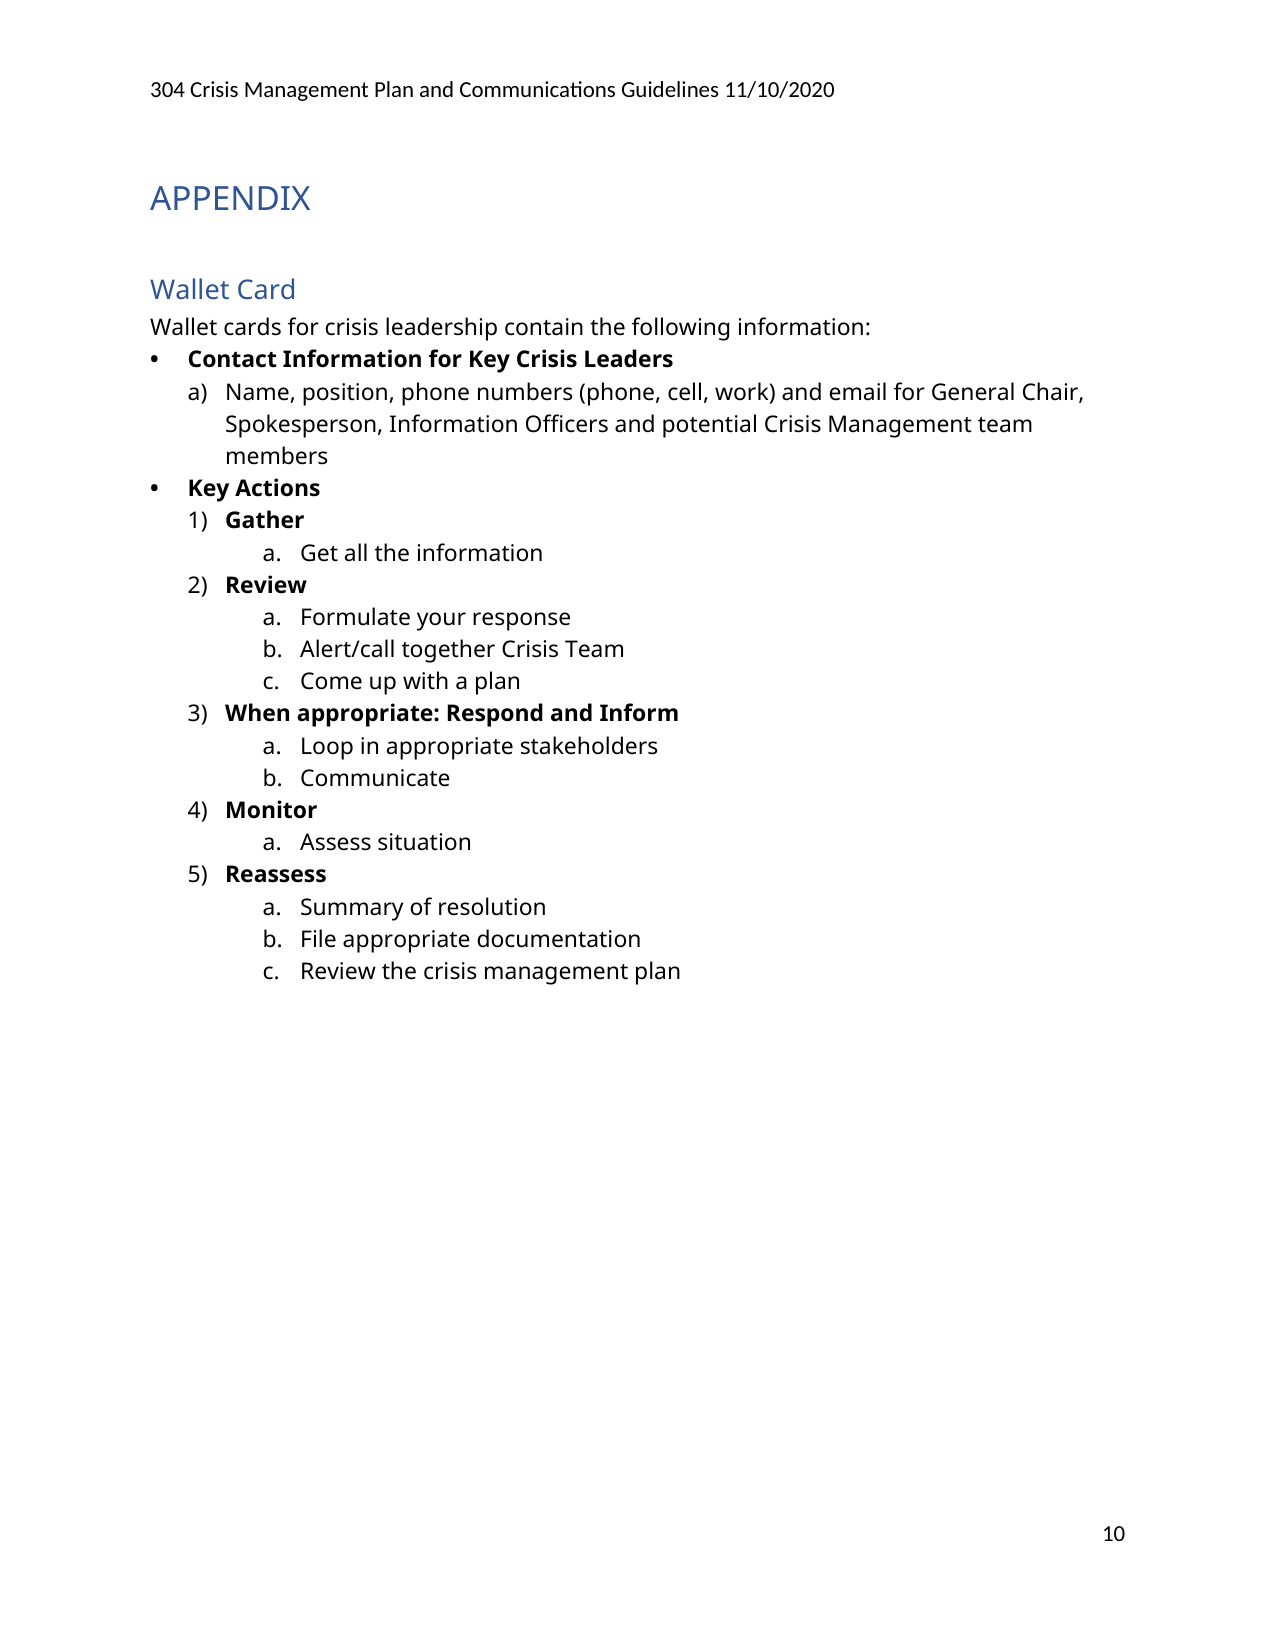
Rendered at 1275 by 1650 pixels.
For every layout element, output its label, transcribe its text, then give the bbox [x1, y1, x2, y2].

list Formulate your response [262, 601, 1117, 632]
list Come up with a plan [262, 665, 1117, 696]
list Review the crisis management plan [262, 955, 1117, 986]
list Contact Information for Key Crisis Leaders [150, 343, 1117, 374]
list Communicate [262, 762, 1117, 793]
list Gather [187, 504, 1117, 536]
list Loop in appropriate stakeholders [262, 729, 1117, 761]
list Get all the information [262, 536, 1117, 568]
subtitle APPENDIX [150, 175, 1125, 220]
list Review [187, 569, 1117, 600]
list Assess situation [262, 826, 1117, 857]
list Reassess [187, 858, 1117, 889]
list Summary of resolution [262, 891, 1117, 922]
subtitle Wallet Card [150, 271, 1125, 308]
list Key Actions [150, 472, 1117, 503]
list Name, position, phone numbers (phone, cell, work) and email for General Chair, Spokesperson, Information Officers and potential Crisis Management team members [187, 376, 1117, 471]
list Monitor [187, 794, 1117, 825]
list When appropriate: Respond and Inform [187, 697, 1117, 729]
list Alert/call together Crisis Team [262, 633, 1117, 664]
text Wallet cards for crisis leadership contain the following information: [150, 311, 1117, 342]
list File appropriate documentation [262, 923, 1117, 954]
